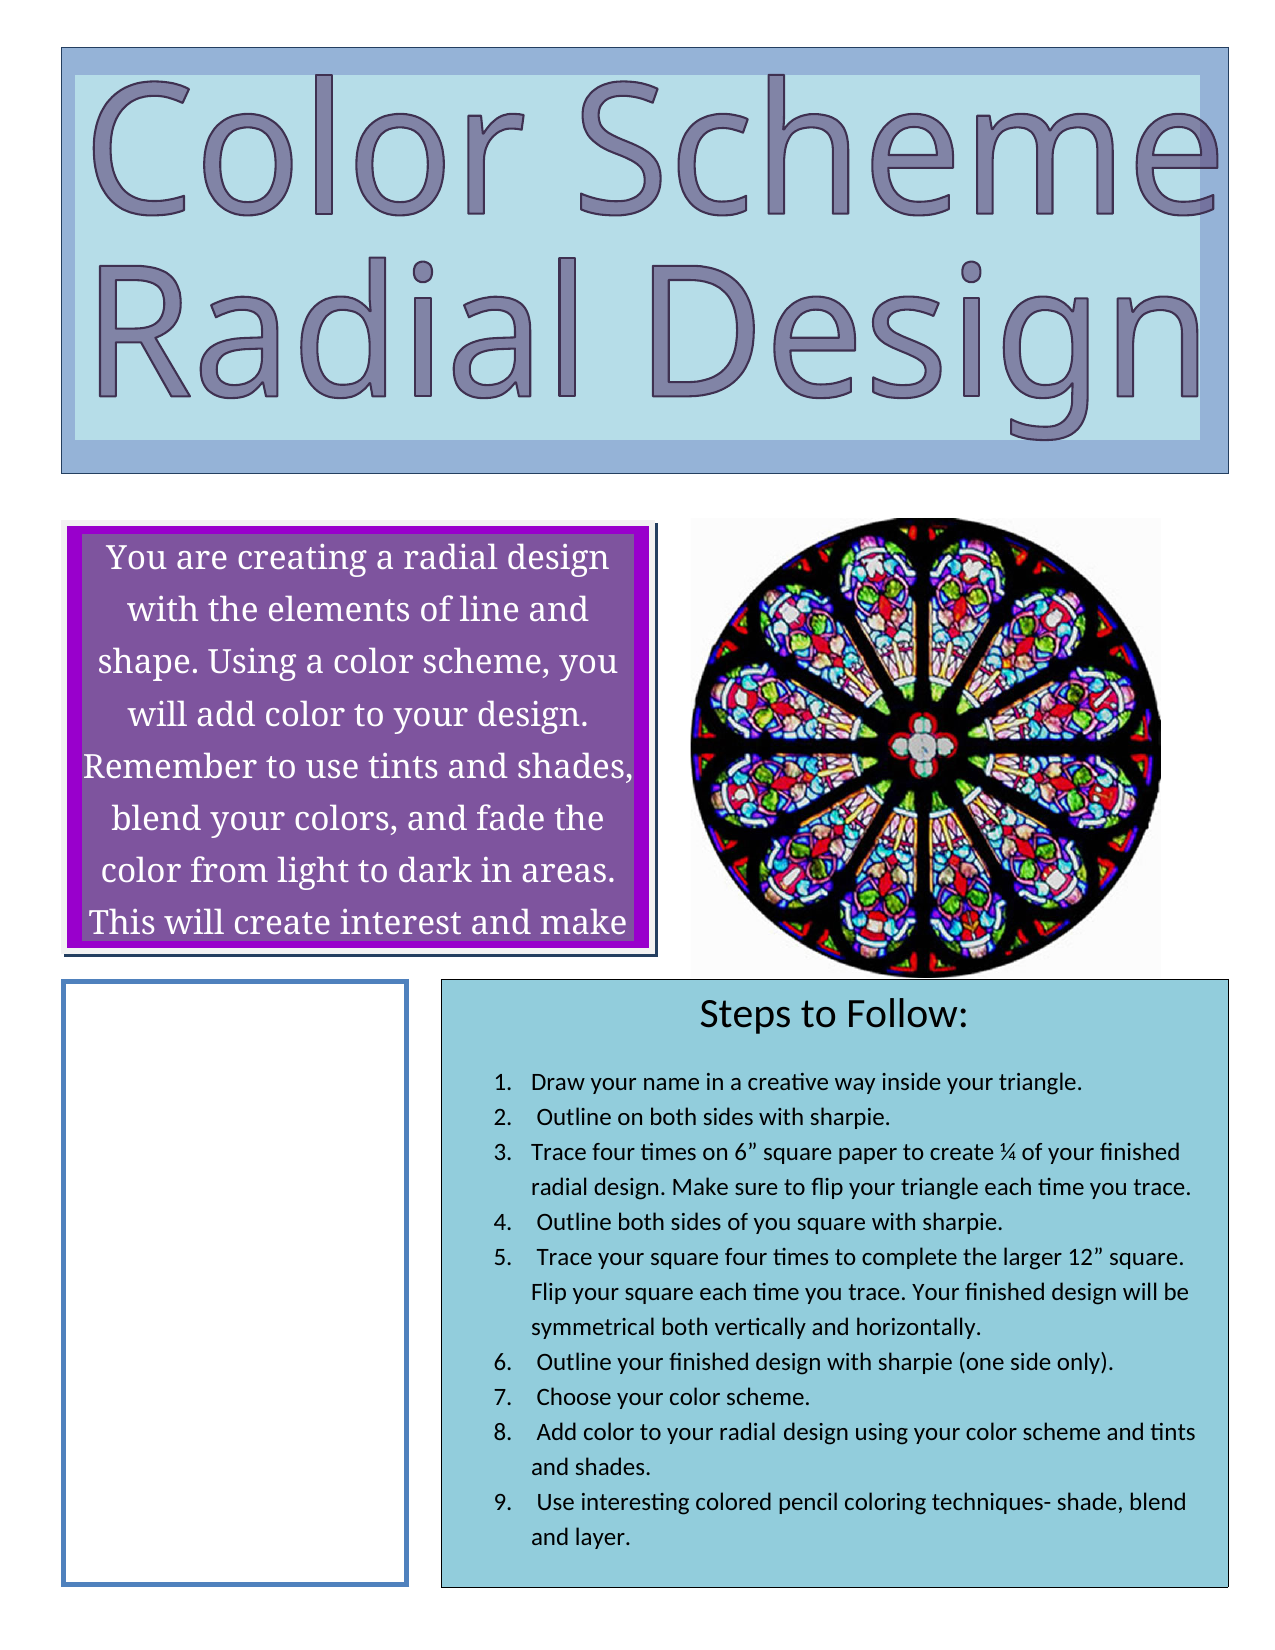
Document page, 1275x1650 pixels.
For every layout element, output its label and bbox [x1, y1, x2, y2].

picture [690, 518, 1161, 978]
